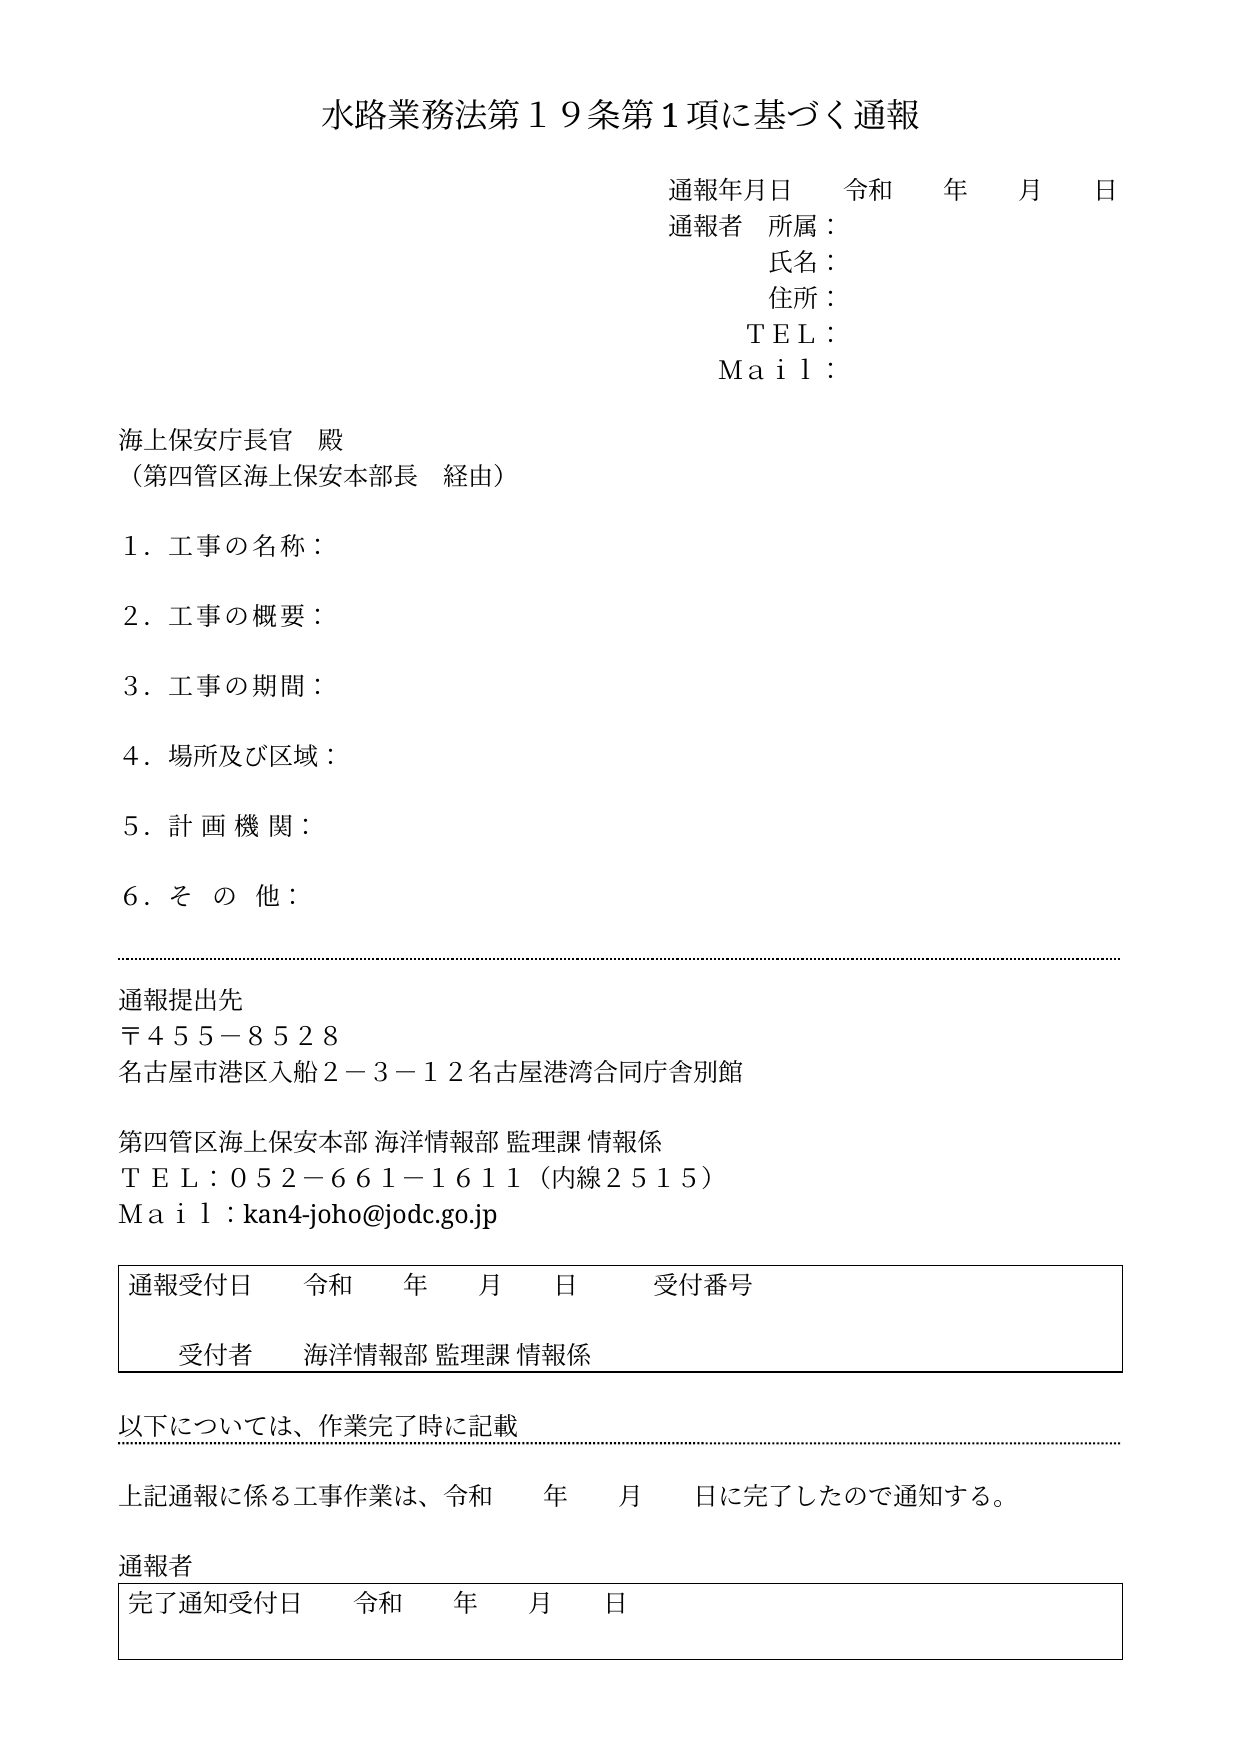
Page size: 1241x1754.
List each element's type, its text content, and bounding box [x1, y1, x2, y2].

text ＴＥＬ：０５２－６６１－１６１１（内線２５１５） [118, 1158, 1122, 1194]
text ３．工事の期間： [118, 667, 1122, 702]
text Ｍａｉｌ： [718, 351, 1122, 387]
text （第四管区海上保安本部長 経由） [118, 457, 1122, 492]
text １．工事の名称： [118, 527, 1122, 562]
text Ｍａｉｌ：kan4-joho@jodc.go.jp [118, 1194, 1122, 1230]
text 以下については、作業完了時に記載 [118, 1407, 1122, 1442]
text 上記通報に係る工事作業は、令和 年 月 日に完了したので通知する。 [118, 1477, 1122, 1512]
text ６．その他： [118, 877, 1122, 912]
text ４．場所及び区域： [118, 737, 1122, 772]
text 名古屋市港区入船２－３－１２名古屋港湾合同庁舎別館 [118, 1052, 1122, 1088]
text 海上保安庁長官 殿 [118, 421, 1122, 457]
text 住所： [768, 279, 1122, 315]
text 〒４５５－８５２８ [118, 1017, 1122, 1052]
text ２．工事の概要： [118, 597, 1122, 632]
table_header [119, 1584, 1122, 1659]
text 通報年月日 令和 年 月 日 [668, 171, 1122, 207]
text 氏名： [768, 243, 1122, 279]
text 通報提出先 [118, 981, 1122, 1017]
text 通報者 [118, 1547, 1122, 1582]
table_header 通報受付日 令和 年 月 日 受付番号 受付者 海洋情報部 監理課 情報係 [119, 1266, 1122, 1371]
text 通報者 所属： [668, 207, 1122, 243]
text 第四管区海上保安本部 海洋情報部 監理課 情報係 [118, 1122, 1122, 1158]
text ５．計画機関： [118, 807, 1122, 842]
text ＴＥＬ： [743, 315, 1122, 351]
text 水路業務法第１９条第1項に基づく通報 [118, 89, 1122, 137]
